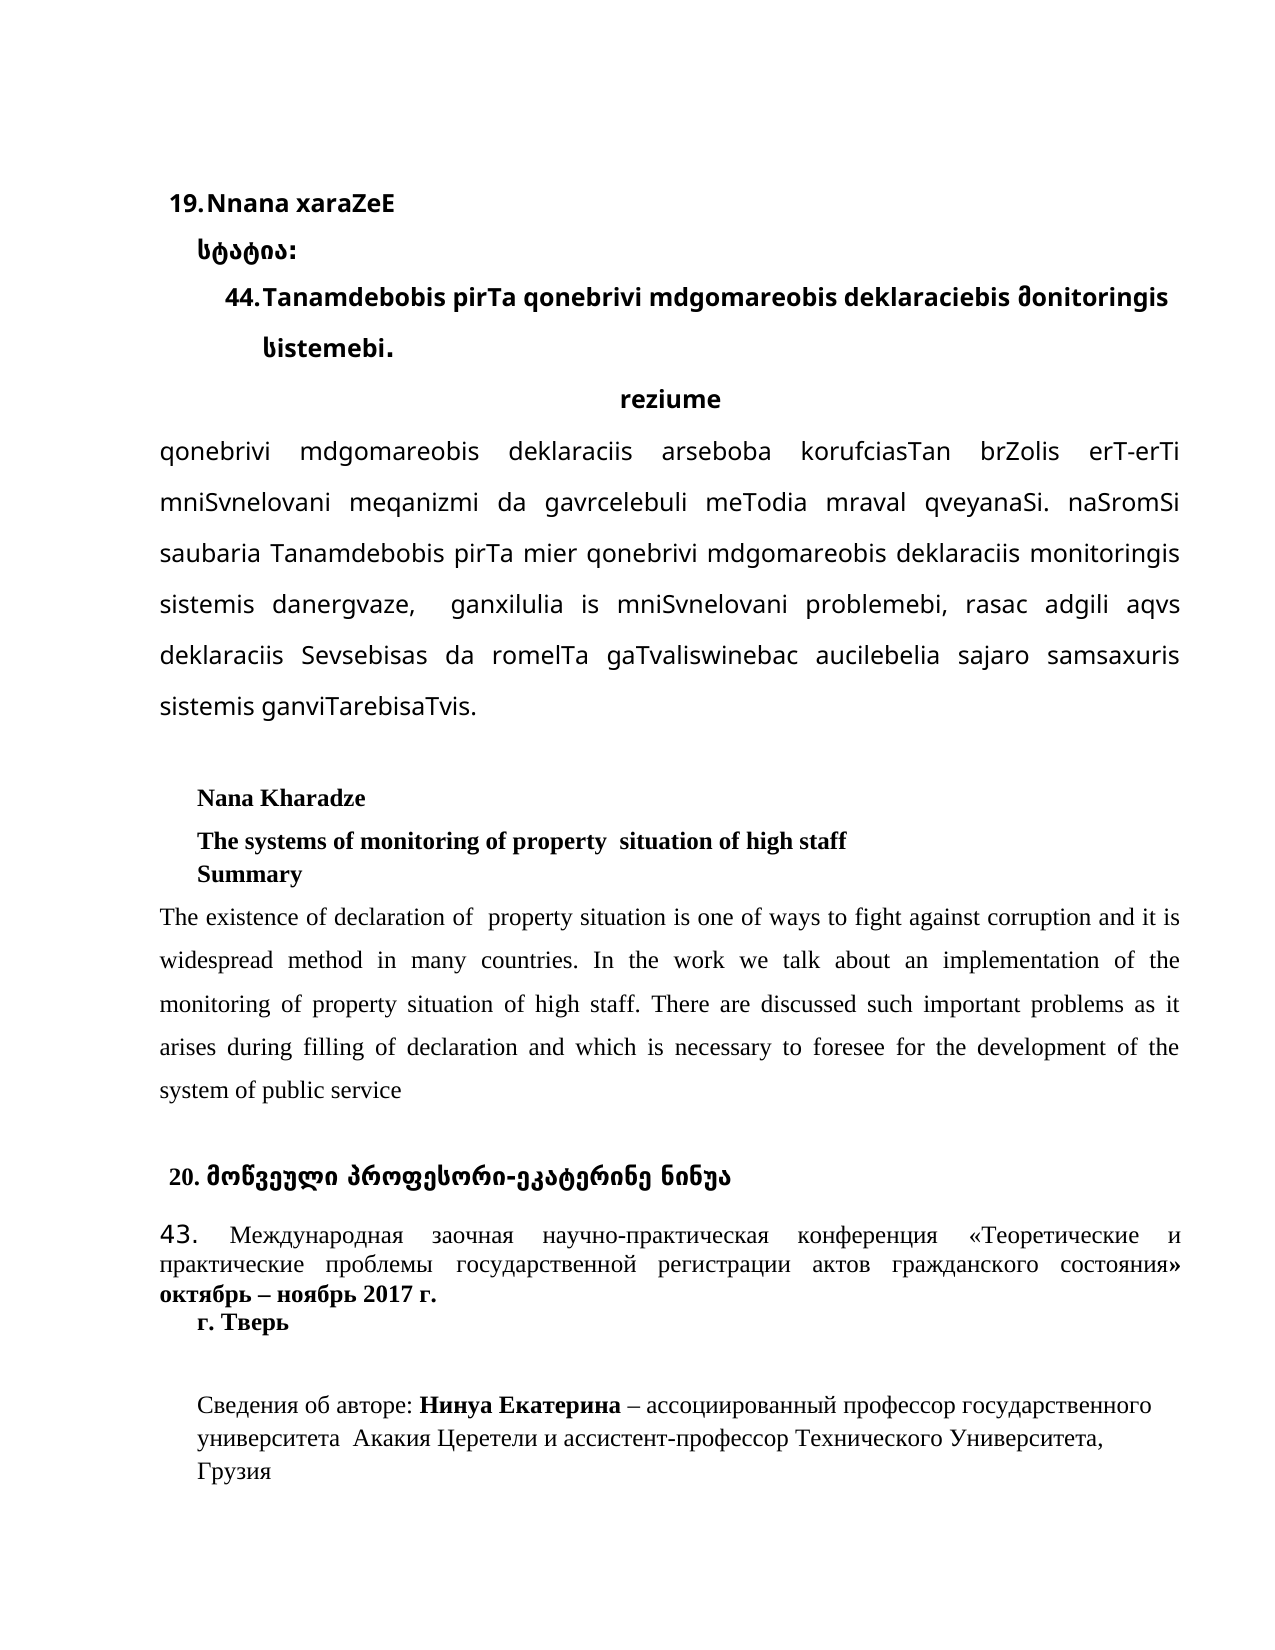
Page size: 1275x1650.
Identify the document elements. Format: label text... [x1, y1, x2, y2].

list სტატია: [197, 236, 1181, 265]
list Nana Kharadze [197, 783, 1181, 812]
list Summary [197, 859, 1181, 888]
list Nnana xaraZeE [169, 185, 1181, 219]
list მოწვეული პროფესორი-ეკატერინე ნინუა [169, 1162, 1181, 1191]
text reziume [159, 382, 1181, 416]
list г. Тверь [197, 1307, 1181, 1336]
text 43. Международная заочная научно-практическая конференция «Теоретические и практические проблемы государственной регистрации актов гражданского состояния» октябрь – ноябрь 2017 г. [159, 1220, 1181, 1307]
text qonebrivi mdgomareobis deklaraciis arseboba korufciasTan brZolis erT-erTi mniSvnelovani meqanizmi da gavrcelebuli meTodia mraval qveyanaSi. naSromSi saubaria Tanamdebobis pirTa mier qonebrivi mdgomareobis deklaraciis monitoringis sistemis danergvaze, ganxilulia is mniSvnelovani problemebi, rasac adgili aqvs deklaraciis Sevsebisas da romelTa gaTvaliswinebac aucilebelia sajaro samsaxuris sistemis ganviTarebisaTvis. [159, 433, 1181, 722]
list Tanamdebobis pirTa qonebrivi mdgomareobis deklaraciebis მonitoringis სistemebi. [225, 280, 1181, 365]
text The existence of declaration of property situation is one of ways to fight against corruption and it is widespread method in many countries. In the work we talk about an implementation of the monitoring of property situation of high staff. There are discussed such important problems as it arises during filling of declaration and which is necessary to foresee for the development of the system of public service [159, 902, 1181, 1104]
list The systems of monitoring of property situation of high staff [197, 826, 1181, 855]
list Сведения об авторе: Нинуа Екатерина – ассоциированный профессор государственного университета Акакия Церетели и ассистент-профессор Технического Университета, Грузия [197, 1390, 1181, 1485]
